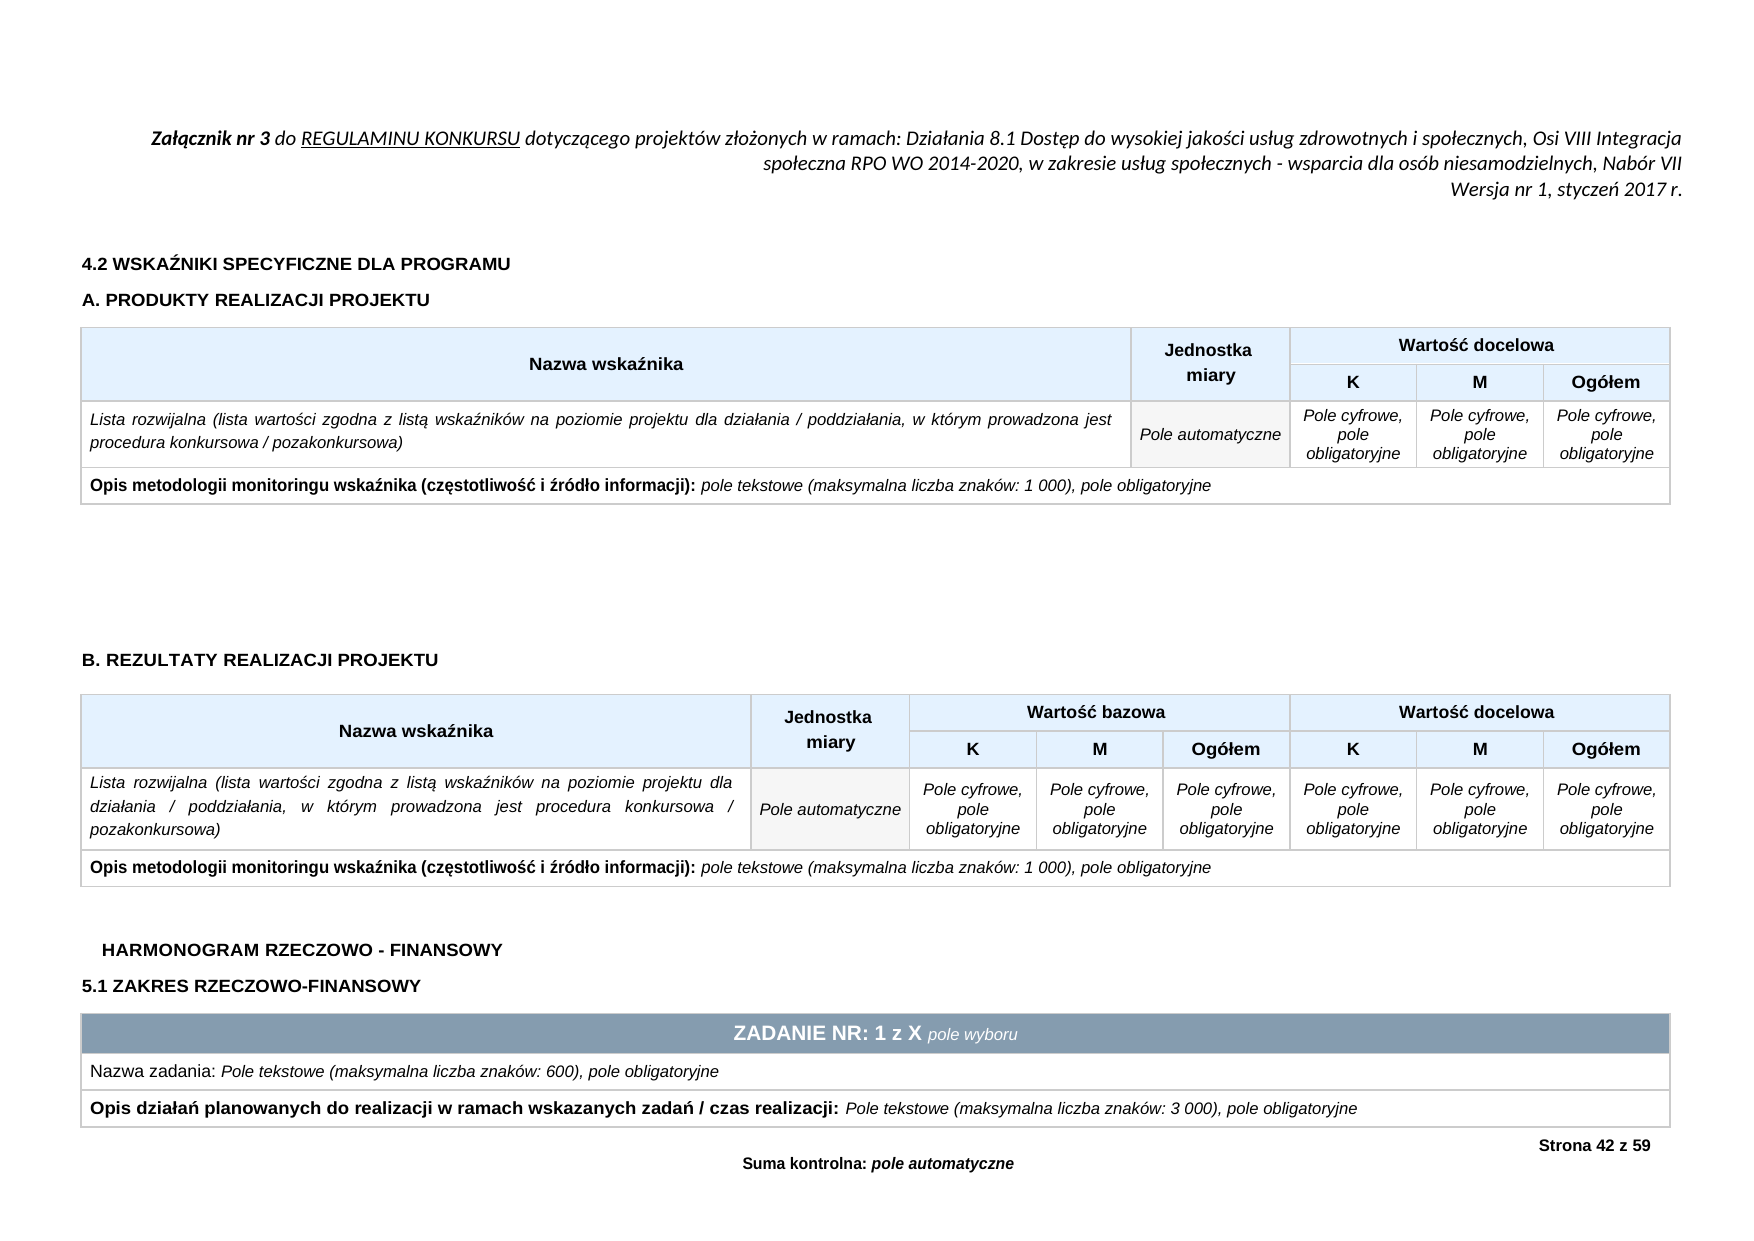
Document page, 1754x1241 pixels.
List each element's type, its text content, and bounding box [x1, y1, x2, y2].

table_cell M [1417, 365, 1543, 400]
text 4.2 WSKAŹNIKI SPECYFICZNE DLA PROGRAMU [82, 253, 1683, 274]
table_header Wartość docelowa [1291, 328, 1669, 363]
table_cell Ogółem [1544, 365, 1669, 400]
table_cell K [1291, 365, 1416, 400]
table_header Wartość bazowa [910, 695, 1289, 730]
table_header Nazwa wskaźnika [82, 328, 1130, 400]
table_cell Lista rozwijalna (lista wartości zgodna z listą wskaźników na poziomie projektu dla działania / poddziałania, w którym prowadzona jest procedura konkursowa / pozakonkursowa) [82, 402, 1130, 467]
text A. PRODUKTY REALIZACJI PROJEKTU [82, 290, 1683, 311]
table_header Wartość docelowa [1291, 695, 1669, 730]
table_cell Pole cyfrowe, pole obligatoryjne [1291, 402, 1416, 467]
table_cell Pole automatyczne [752, 769, 909, 849]
table_cell K [1291, 732, 1416, 767]
table_cell Pole cyfrowe, pole obligatoryjne [1037, 769, 1162, 849]
table_header Nazwa wskaźnika [82, 695, 750, 767]
table_cell M [1037, 732, 1162, 767]
table_cell Pole cyfrowe, pole obligatoryjne [1164, 769, 1289, 849]
table_cell Opis metodologii monitoringu wskaźnika (częstotliwość i źródło informacji): pole tekstowe (maksymalna liczba znaków: 1 000), pole obligatoryjne [82, 851, 1669, 886]
table_cell Lista rozwijalna (lista wartości zgodna z listą wskaźników na poziomie projektu dla działania / poddziałania, w którym prowadzona jest procedura konkursowa / pozakonkursowa) [82, 769, 750, 849]
table_cell Pole cyfrowe, pole obligatoryjne [1291, 769, 1416, 849]
table_cell Nazwa zadania: Pole tekstowe (maksymalna liczba znaków: 600), pole obligatoryjne [82, 1054, 1669, 1089]
table_cell M [1417, 732, 1543, 767]
table_cell Pole cyfrowe, pole obligatoryjne [1544, 402, 1669, 467]
table_cell Opis działań planowanych do realizacji w ramach wskazanych zadań / czas realizacji: Pole tekstowe (maksymalna liczba znaków: 3 000), pole obligatoryjne [82, 1091, 1669, 1126]
table_cell Pole cyfrowe, pole obligatoryjne [1544, 769, 1669, 849]
table_cell Pole automatyczne [1132, 402, 1289, 467]
list HARMONOGRAM RZECZOWO - FINANSOWY [102, 939, 1683, 960]
table_cell Ogółem [1544, 732, 1669, 767]
table_header ZADANIE NR: 1 z X pole wyboru [82, 1014, 1669, 1053]
table_cell K [910, 732, 1036, 767]
table_header Jednostka miary [752, 695, 909, 767]
table_header Jednostka miary [1132, 328, 1289, 400]
table_cell Pole cyfrowe, pole obligatoryjne [910, 769, 1036, 849]
table_cell Pole cyfrowe, pole obligatoryjne [1417, 769, 1543, 849]
table_cell Pole cyfrowe, pole obligatoryjne [1417, 402, 1543, 467]
table_cell Ogółem [1164, 732, 1289, 767]
text 5.1 ZAKRES RZECZOWO-FINANSOWY [82, 976, 1683, 997]
table_cell Opis metodologii monitoringu wskaźnika (częstotliwość i źródło informacji): pole tekstowe (maksymalna liczba znaków: 1 000), pole obligatoryjne [82, 468, 1669, 503]
text B. REZULTATY REALIZACJI PROJEKTU [82, 649, 1683, 670]
